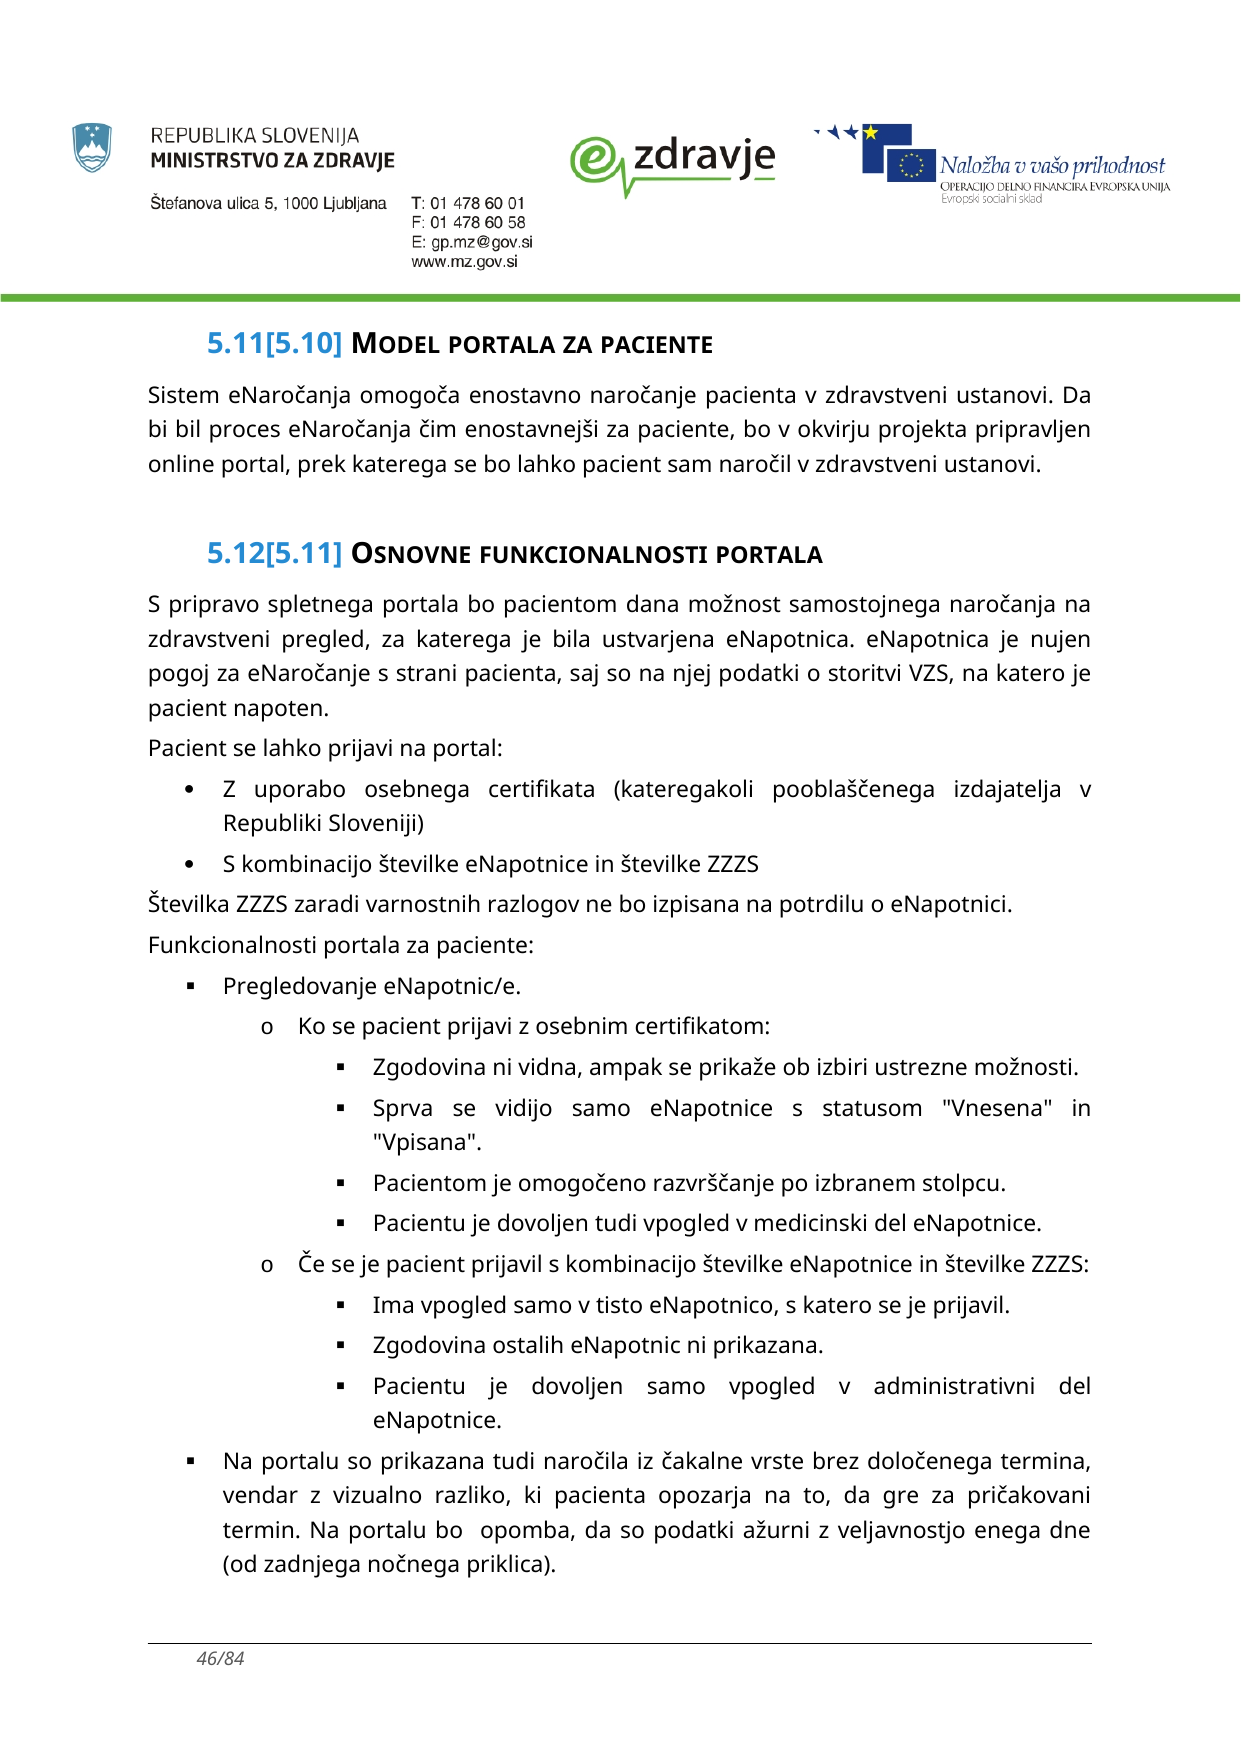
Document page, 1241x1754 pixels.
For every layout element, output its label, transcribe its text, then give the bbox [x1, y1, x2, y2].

subtitle Model portala za paciente [207, 323, 1092, 362]
list Ko se pacient prijavi z osebnim certifikatom: [260, 1010, 1092, 1042]
list Zgodovina ostalih eNapotnic ni prikazana. [335, 1329, 1092, 1361]
list Če se je pacient prijavil s kombinacijo številke eNapotnice in številke ZZZS: [260, 1248, 1092, 1279]
text Pacient se lahko prijavi na portal: [148, 732, 1092, 763]
list Na portalu so prikazana tudi naročila iz čakalne vrste brez določenega termina, vendar z vizualno razliko, ki pacienta opozarja na to, da gre za pričakovani termin. Na portalu bo opomba, da so podatki ažurni z veljavnostjo enega dne (od zadnjega nočnega priklica). [185, 1445, 1092, 1579]
list Pacientom je omogočeno razvrščanje po izbranem stolpcu. [335, 1167, 1092, 1198]
list Sprva se vidijo samo eNapotnice s statusom "Vnesena" in "Vpisana". [335, 1092, 1092, 1157]
list S kombinacijo številke eNapotnice in številke ZZZS [185, 848, 1092, 879]
text Številka ZZZS zaradi varnostnih razlogov ne bo izpisana na potrdilu o eNapotnici. [148, 888, 1092, 920]
subtitle Osnovne funkcionalnosti portala [207, 532, 1092, 572]
list Pacientu je dovoljen tudi vpogled v medicinski del eNapotnice. [335, 1207, 1092, 1238]
list Pacientu je dovoljen samo vpogled v administrativni del eNapotnice. [335, 1370, 1092, 1436]
text S pripravo spletnega portala bo pacientom dana možnost samostojnega naročanja na zdravstveni pregled, za katerega je bila ustvarjena eNapotnica. eNapotnica je nujen pogoj za eNaročanje s strani pacienta, saj so na njej podatki o storitvi VZS, na katero je pacient napoten. [148, 588, 1092, 723]
text Funkcionalnosti portala za paciente: [148, 929, 1092, 960]
list Z uporabo osebnega certifikata (kateregakoli pooblaščenega izdajatelja v Republiki Sloveniji) [185, 773, 1092, 838]
list Ima vpogled samo v tisto eNapotnico, s katero se je prijavil. [335, 1289, 1092, 1320]
list Zgodovina ni vidna, ampak se prikaže ob izbiri ustrezne možnosti. [335, 1051, 1092, 1082]
list Pregledovanje eNapotnic/e. [185, 970, 1092, 1001]
picture [0, 80, 1241, 302]
text Sistem eNaročanja omogoča enostavno naročanje pacienta v zdravstveni ustanovi. Da bi bil proces eNaročanja čim enostavnejši za paciente, bo v okvirju projekta pripravljen online portal, prek katerega se bo lahko pacient sam naročil v zdravstveni ustanovi. [148, 379, 1092, 479]
